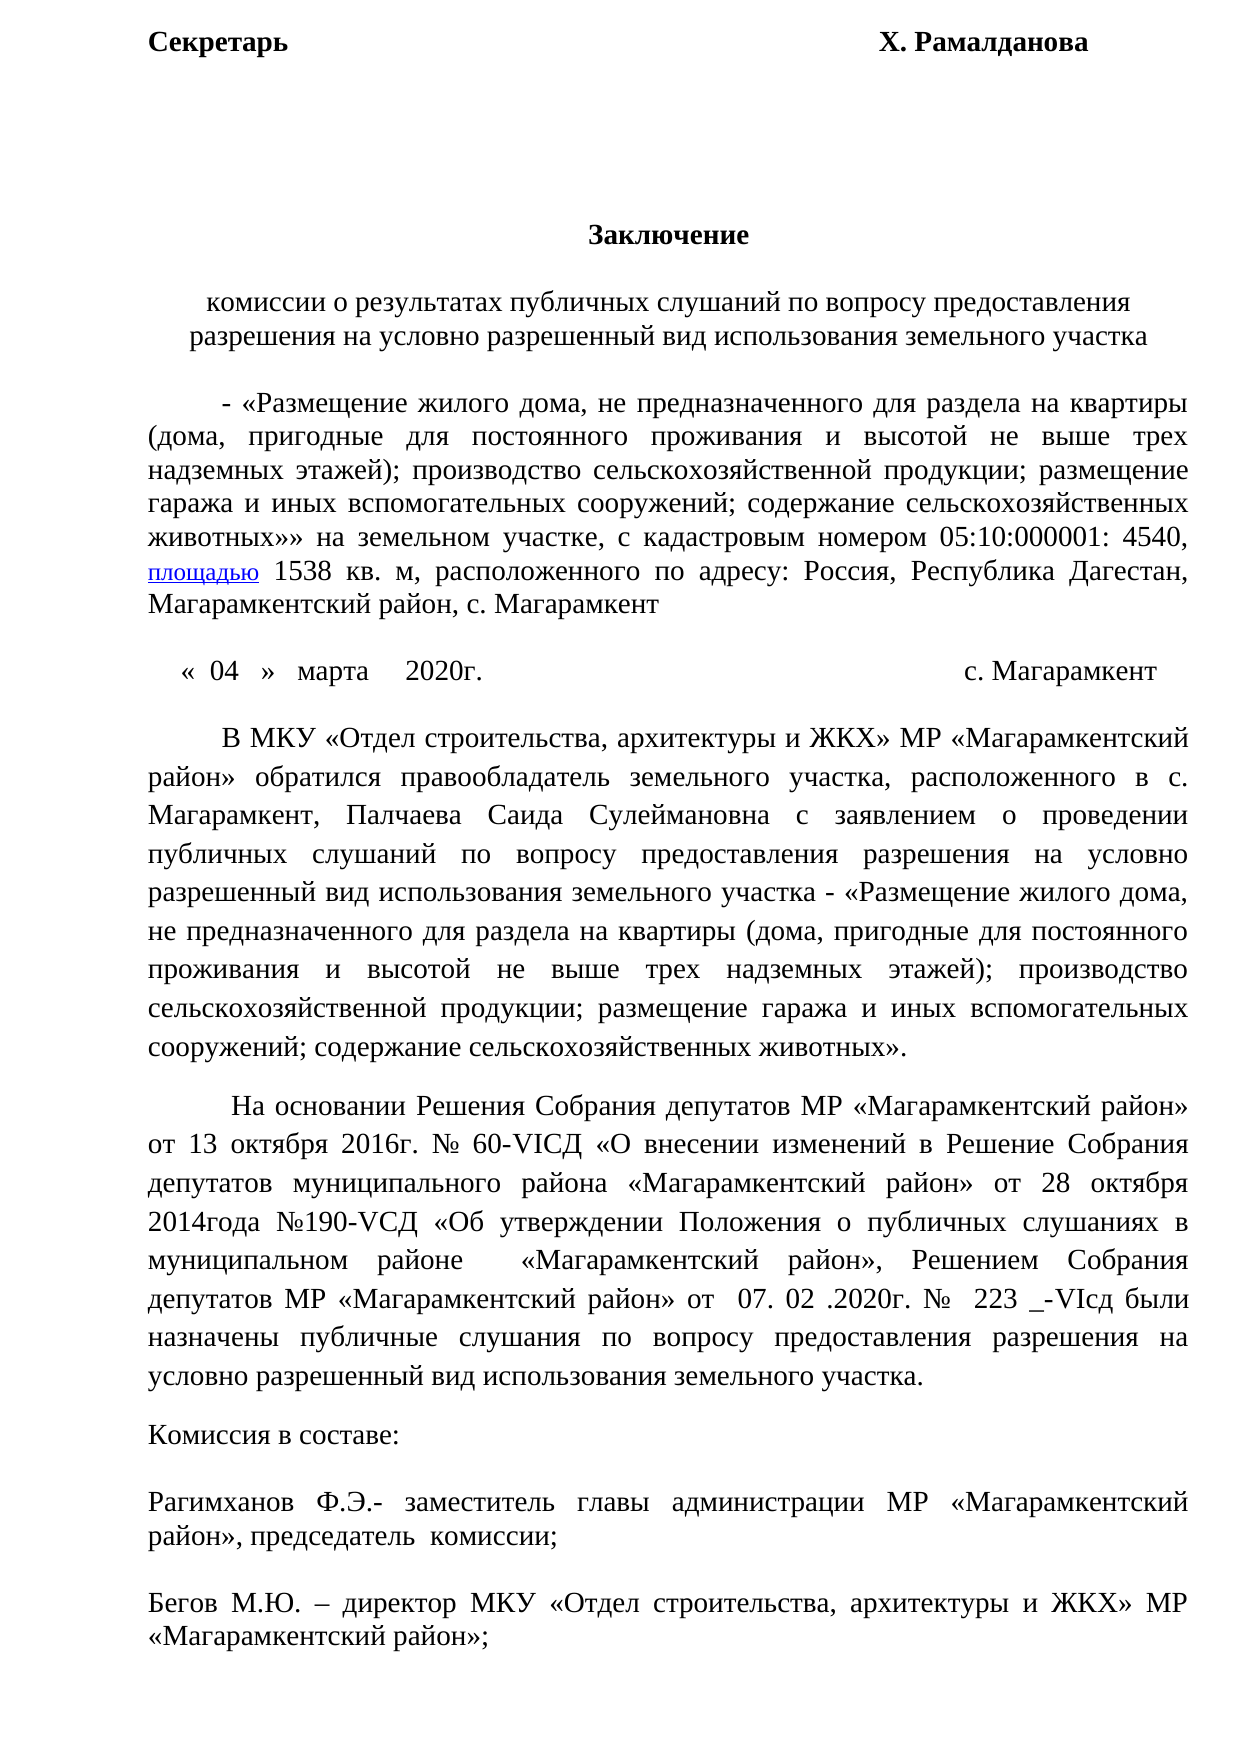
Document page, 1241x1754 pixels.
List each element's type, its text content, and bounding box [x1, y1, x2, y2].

text Секретарь Х. Рамалданова [148, 24, 1189, 57]
text комиссии о результатах публичных слушаний по вопросу предоставления разрешения на условно разрешенный вид использования земельного участка [148, 284, 1189, 351]
text Заключение [148, 217, 1189, 251]
text - «Размещение жилого дома, не предназначенного для раздела на квартиры (дома, пригодные для постоянного проживания и высотой не выше трех надземных этажей); производство сельскохозяйственной продукции; размещение гаража и иных вспомогательных сооружений; содержание сельскохозяйственных животных»» на земельном участке, с кадастровым номером 05:10:000001: 4540, площадью 1538 кв. м, расположенного по адресу: Россия, Республика Дагестан, Магарамкентский район, с. Магарамкент [148, 385, 1189, 620]
text « 04 » марта 2020г. с. Магарамкент [148, 653, 1189, 687]
text Комиссия в составе: [148, 1417, 1189, 1451]
text В МКУ «Отдел строительства, архитектуры и ЖКХ» МР «Магарамкентский район» обратился правообладатель земельного участка, расположенного в с. Магарамкент, Палчаева Саида Сулеймановна с заявлением о проведении публичных слушаний по вопросу предоставления разрешения на условно разрешенный вид использования земельного участка - «Размещение жилого дома, не предназначенного для раздела на квартиры (дома, пригодные для постоянного проживания и высотой не выше трех надземных этажей); производство сельскохозяйственной продукции; размещение гаража и иных вспомогательных сооружений; содержание сельскохозяйственных животных». [148, 720, 1189, 1062]
text На основании Решения Собрания депутатов МР «Магарамкентский район» от 13 октября 2016г. № 60-VIСД «О внесении изменений в Решение Собрания депутатов муниципального района «Магарамкентский район» от 28 октября 2014года №190-VСД «Об утверждении Положения о публичных слушаниях в муниципальном районе «Магарамкентский район», Решением Собрания депутатов МР «Магарамкентский район» от 07. 02 .2020г. № 223 _-VIсд были назначены публичные слушания по вопросу предоставления разрешения на условно разрешенный вид использования земельного участка. [148, 1088, 1189, 1391]
text Рагимханов Ф.Э.- заместитель главы администрации МР «Магарамкентский район», председатель комиссии; [148, 1484, 1189, 1551]
text Бегов М.Ю. – директор МКУ «Отдел строительства, архитектуры и ЖКХ» МР «Магарамкентский район»; [148, 1585, 1189, 1652]
